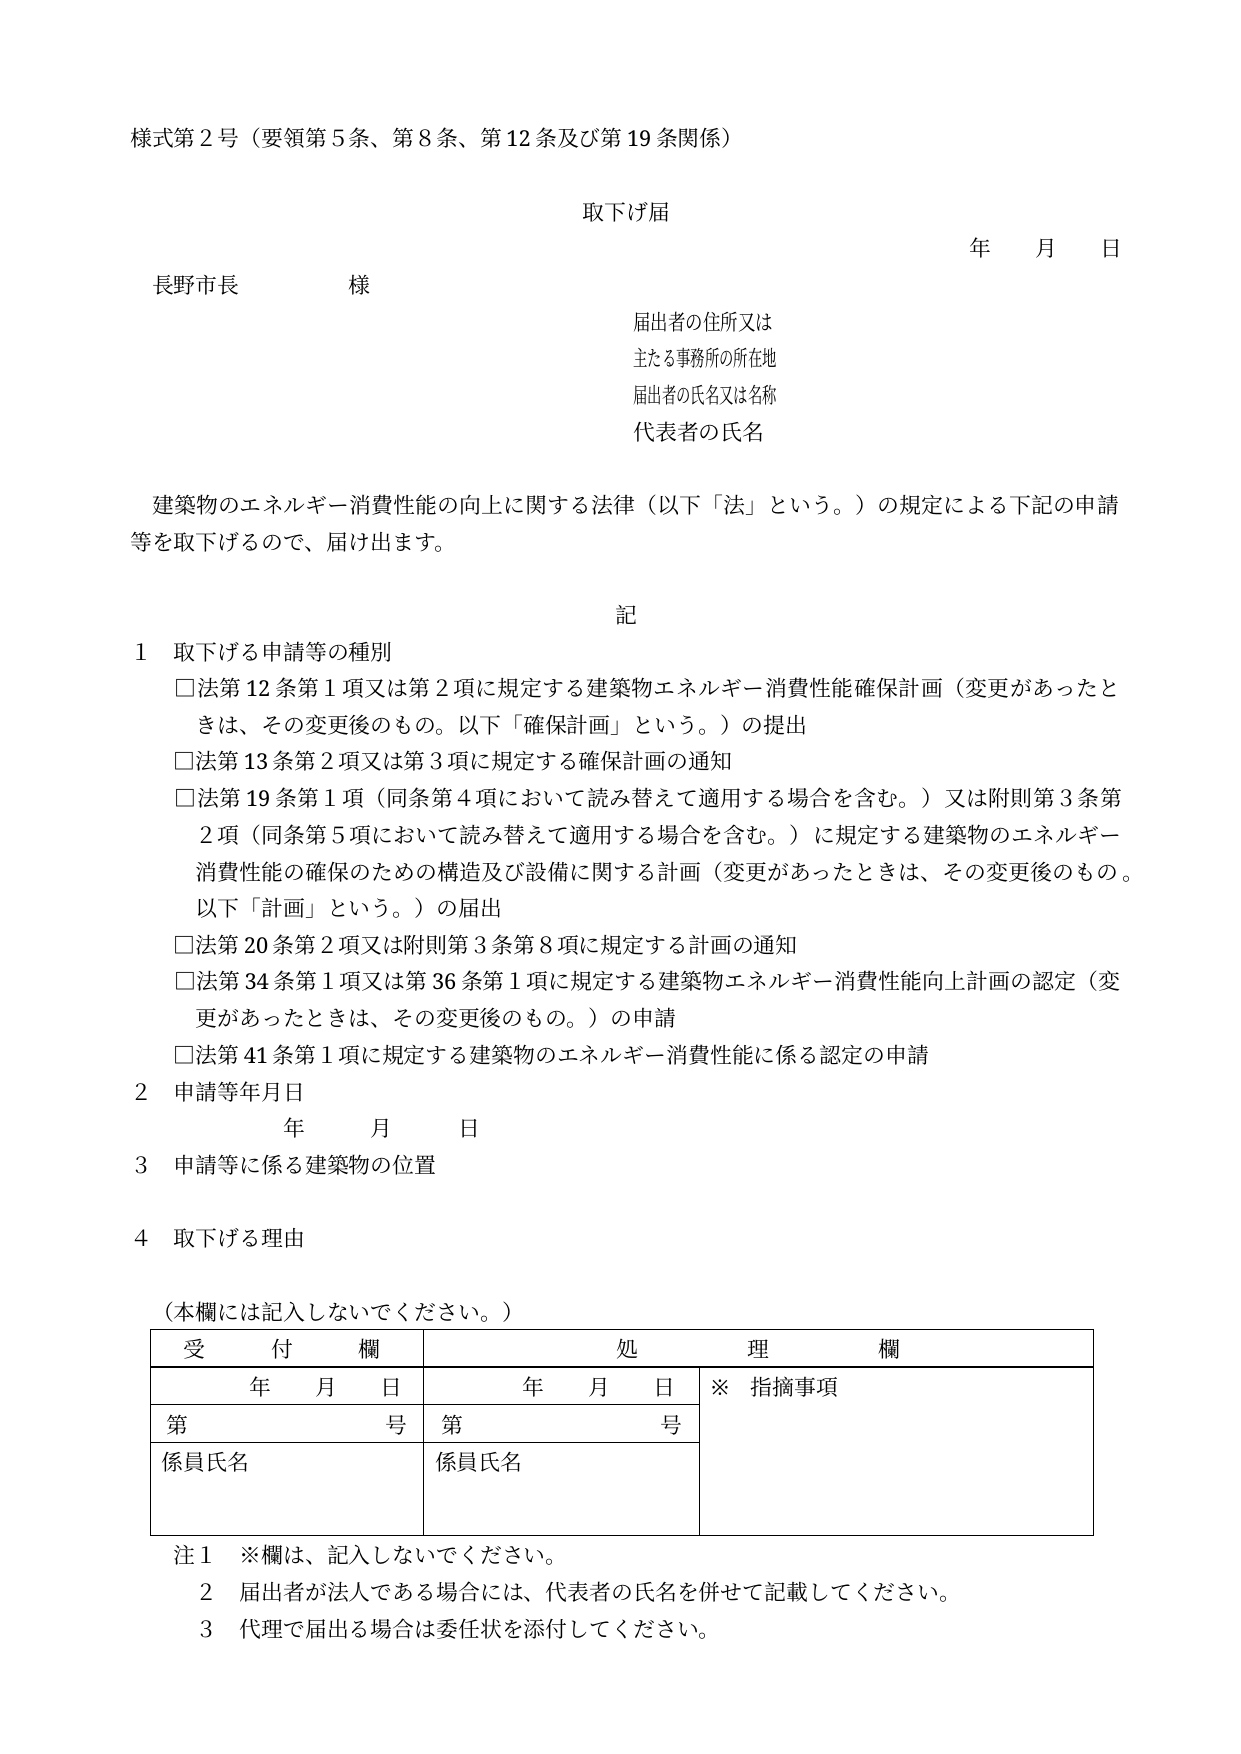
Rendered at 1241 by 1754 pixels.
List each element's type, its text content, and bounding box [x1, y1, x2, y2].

table_cell 係員氏名 [151, 1443, 423, 1535]
table_header 受 付 欄 [151, 1330, 423, 1366]
text 届出者の住所又は [130, 302, 1122, 339]
text 取下げ届 [130, 192, 1122, 229]
text ２ 申請等年月日 [130, 1072, 1122, 1109]
text □法第13条第２項又は第３項に規定する確保計画の通知 [130, 742, 1122, 779]
table_cell 第 号 [151, 1405, 423, 1442]
text □法第19条第１項（同条第４項において読み替えて適用する場合を含む。）又は附則第３条第２項（同条第５項において読み替えて適用する場合を含む。）に規定する建築物のエネルギー消費性能の確保のための構造及び設備に関する計画（変更があったときは、その変更後のもの。以下「計画」という。）の届出 [130, 779, 1122, 925]
table_cell 第 号 [424, 1405, 699, 1442]
table_cell 年 月 日 [151, 1368, 423, 1404]
text 長野市長 様 [130, 265, 1122, 302]
text 注１ ※欄は、記入しないでください。 [130, 1536, 1122, 1573]
text 年 月 日 [130, 229, 1122, 265]
text □法第34条第１項又は第36条第１項に規定する建築物エネルギー消費性能向上計画の認定（変更があったときは、その変更後のもの。）の申請 [130, 962, 1122, 1035]
text ３ 申請等に係る建築物の位置 [130, 1145, 1122, 1182]
text 年 月 日 [130, 1109, 1122, 1145]
text 主たる事務所の所在地 [130, 339, 1122, 375]
text 記 [130, 595, 1122, 632]
text １ 取下げる申請等の種別 [130, 632, 1122, 669]
table_cell 係員氏名 [424, 1443, 699, 1535]
table_cell 年 月 日 [424, 1368, 699, 1404]
text 様式第２号（要領第５条、第８条、第12条及び第19条関係） [130, 119, 1122, 155]
text ３ 代理で届出る場合は委任状を添付してください。 [152, 1609, 1122, 1646]
text ４ 取下げる理由 [130, 1219, 1122, 1255]
text （本欄には記入しないでください。） [130, 1292, 1122, 1329]
text ２ 届出者が法人である場合には、代表者の氏名を併せて記載してください。 [130, 1573, 1122, 1609]
table_header 処 理 欄 [424, 1330, 1093, 1366]
text □法第12条第１項又は第２項に規定する建築物エネルギー消費性能確保計画（変更があったときは、その変更後のもの。以下「確保計画」という。）の提出 [130, 669, 1122, 742]
text 建築物のエネルギー消費性能の向上に関する法律（以下「法」という。）の規定による下記の申請等を取下げるので、届け出ます。 [130, 485, 1122, 559]
table_cell ※ 指摘事項 [700, 1368, 1093, 1535]
text 届出者の氏名又は名称 [130, 375, 1122, 412]
text □法第41条第１項に規定する建築物のエネルギー消費性能に係る認定の申請 [130, 1035, 1122, 1072]
text 代表者の氏名 [130, 412, 1122, 449]
text □法第20条第２項又は附則第３条第８項に規定する計画の通知 [130, 925, 1122, 962]
